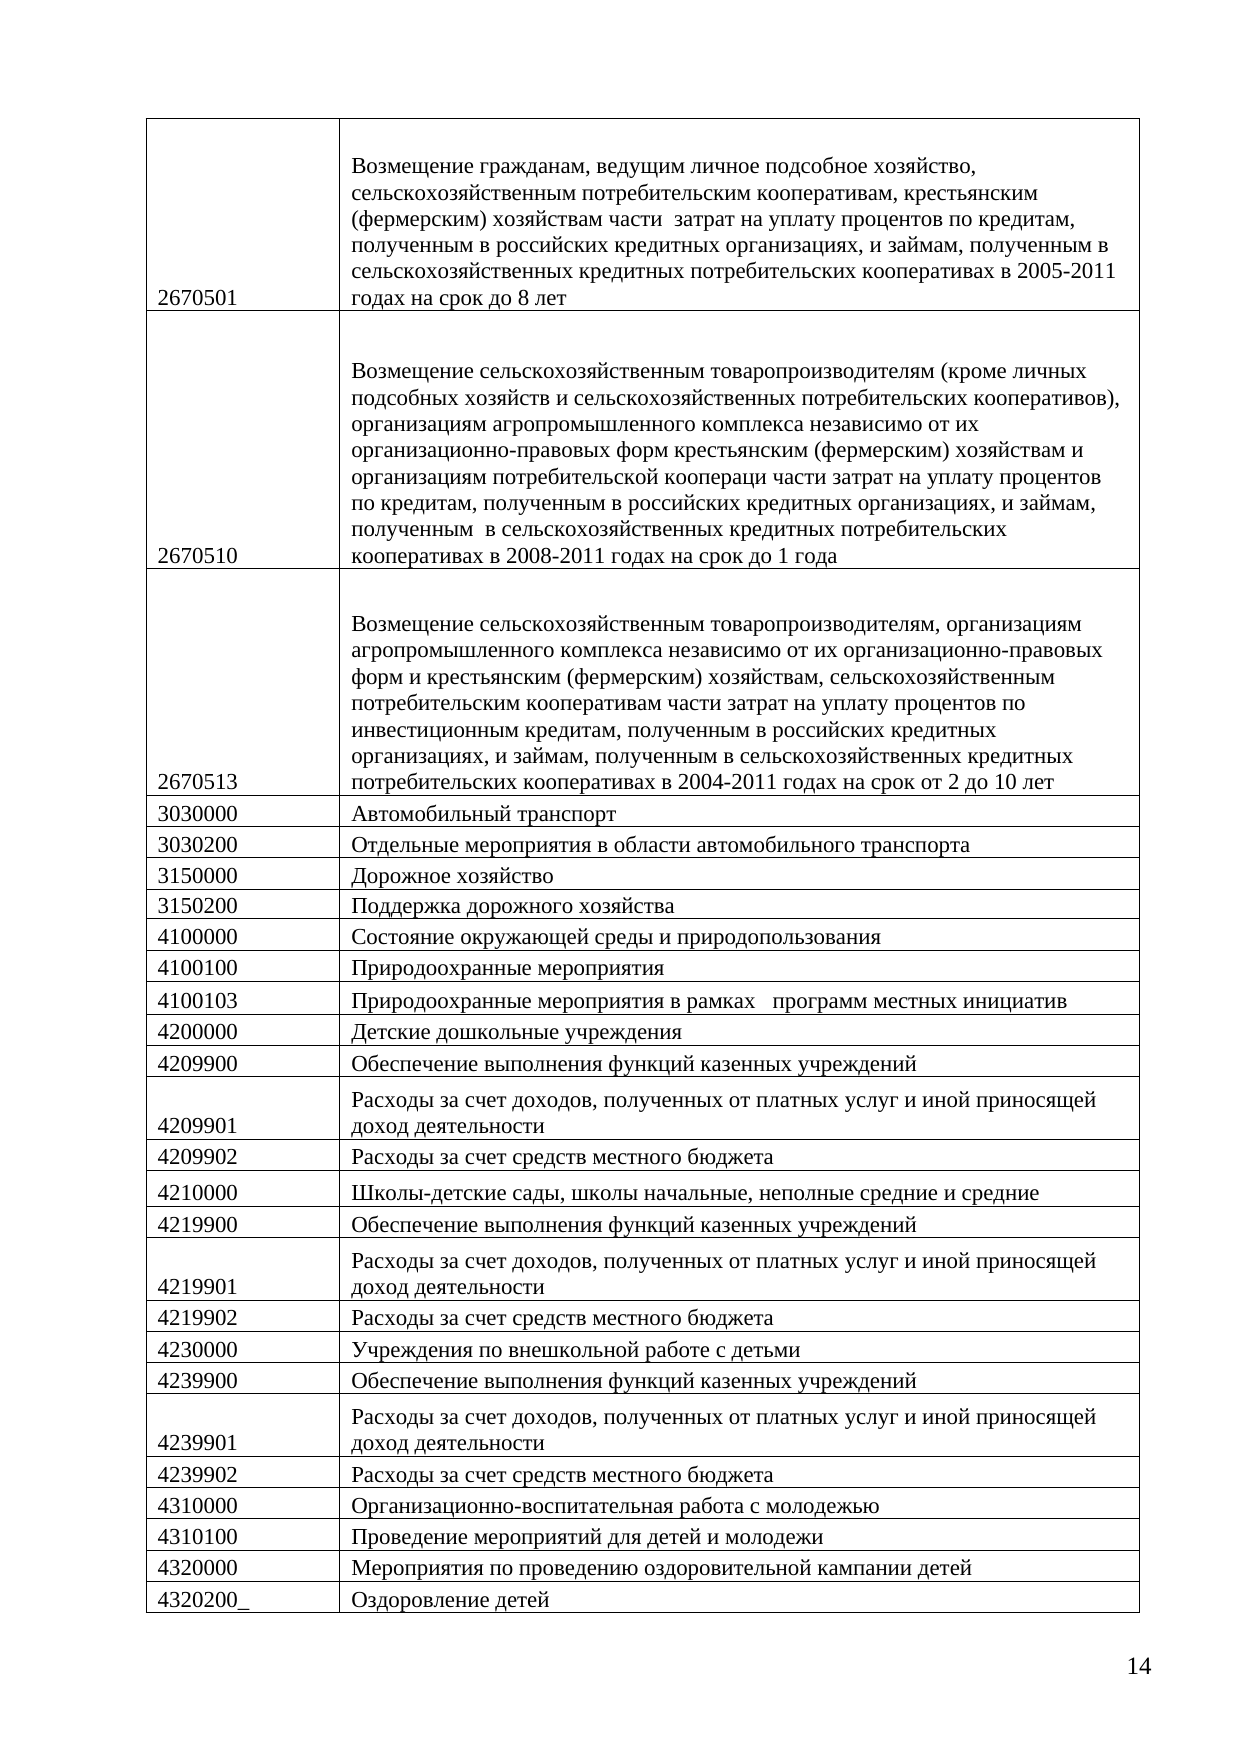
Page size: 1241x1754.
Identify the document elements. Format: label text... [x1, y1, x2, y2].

table_cell Природоохранные мероприятия в рамках программ местных инициатив [340, 982, 1139, 1013]
table_cell 4239901 [147, 1394, 339, 1456]
table_cell Расходы за счет доходов, полученных от платных услуг и иной приносящей доход деятельности [340, 1238, 1139, 1299]
table_cell 4230000 [147, 1332, 339, 1362]
table_cell Возмещение сельскохозяйственным товаропроизводителям, организациям агропромышленного комплекса независимо от их организационно-правовых форм и крестьянским (фермерским) хозяйствам, сельскохозяйственным потребительским кооперативам части затрат на уплату процентов по инвестиционным кредитам, полученным в российских кредитных организациях, и займам, полученным в сельскохозяйственных кредитных потребительских кооперативах в 2004-2011 годах на срок от 2 до 10 лет [340, 569, 1139, 795]
table_cell 4239902 [147, 1457, 339, 1487]
table_cell 4239900 [147, 1363, 339, 1393]
table_cell Учреждения по внешкольной работе с детьми [340, 1332, 1139, 1362]
table_cell 4100103 [147, 982, 339, 1013]
table_cell 4219900 [147, 1207, 339, 1237]
table_cell 3150000 [147, 858, 339, 888]
table_cell Оздоровление детей [340, 1582, 1139, 1612]
table_cell Обеспечение выполнения функций казенных учреждений [340, 1046, 1139, 1076]
table_cell Расходы за счет средств местного бюджета [340, 1301, 1139, 1331]
table_cell Мероприятия по проведению оздоровительной кампании детей [340, 1551, 1139, 1581]
table_cell Детские дошкольные учреждения [340, 1015, 1139, 1045]
table_cell Отдельные мероприятия в области автомобильного транспорта [340, 827, 1139, 857]
table_cell Проведение мероприятий для детей и молодежи [340, 1519, 1139, 1549]
table_cell 4219902 [147, 1301, 339, 1331]
table_cell 4320000 [147, 1551, 339, 1581]
table_cell Расходы за счет средств местного бюджета [340, 1140, 1139, 1170]
table_cell 3030200 [147, 827, 339, 857]
table_cell Автомобильный транспорт [340, 796, 1139, 826]
table_cell 4219901 [147, 1238, 339, 1299]
table_cell Возмещение сельскохозяйственным товаропроизводителям (кроме личных подсобных хозяйств и сельскохозяйственных потребительских кооперативов), организациям агропромышленного комплекса независимо от их организационно-правовых форм крестьянским (фермерским) хозяйствам и организациям потребительской коопераци части затрат на уплату процентов по кредитам, полученным в российских кредитных организациях, и займам, полученным в сельскохозяйственных кредитных потребительских кооперативах в 2008-2011 годах на срок до 1 года [340, 311, 1139, 568]
table_cell Возмещение гражданам, ведущим личное подсобное хозяйство, сельскохозяйственным потребительским кооперативам, крестьянским (фермерским) хозяйствам части затрат на уплату процентов по кредитам, полученным в российских кредитных организациях, и займам, полученным в сельскохозяйственных кредитных потребительских кооперативах в 2005-2011 годах на срок до 8 лет [340, 119, 1139, 310]
table_cell 4209902 [147, 1140, 339, 1170]
table_cell Поддержка дорожного хозяйства [340, 890, 1139, 918]
table_cell 3150200 [147, 890, 339, 918]
table_cell Расходы за счет доходов, полученных от платных услуг и иной приносящей доход деятельности [340, 1394, 1139, 1456]
table_cell 4209901 [147, 1077, 339, 1138]
table_cell 4209900 [147, 1046, 339, 1076]
table_cell 4100000 [147, 919, 339, 949]
table_cell Расходы за счет средств местного бюджета [340, 1457, 1139, 1487]
table_cell Расходы за счет доходов, полученных от платных услуг и иной приносящей доход деятельности [340, 1077, 1139, 1138]
table_cell 2670501 [147, 119, 339, 310]
table_cell Состояние окружающей среды и природопользования [340, 919, 1139, 949]
table_cell Дорожное хозяйство [340, 858, 1139, 888]
table_cell Школы-детские сады, школы начальные, неполные средние и средние [340, 1171, 1139, 1206]
table_cell 4320200_ [147, 1582, 339, 1612]
table_cell Обеспечение выполнения функций казенных учреждений [340, 1207, 1139, 1237]
table_cell 4310000 [147, 1488, 339, 1518]
table_cell 4310100 [147, 1519, 339, 1549]
table_cell Природоохранные мероприятия [340, 951, 1139, 981]
table_cell 2670510 [147, 311, 339, 568]
table_cell Организационно-воспитательная работа с молодежью [340, 1488, 1139, 1518]
table_cell 4100100 [147, 951, 339, 981]
table_cell 4200000 [147, 1015, 339, 1045]
table_cell 2670513 [147, 569, 339, 795]
table_cell 4210000 [147, 1171, 339, 1206]
table_cell 3030000 [147, 796, 339, 826]
table_cell Обеспечение выполнения функций казенных учреждений [340, 1363, 1139, 1393]
